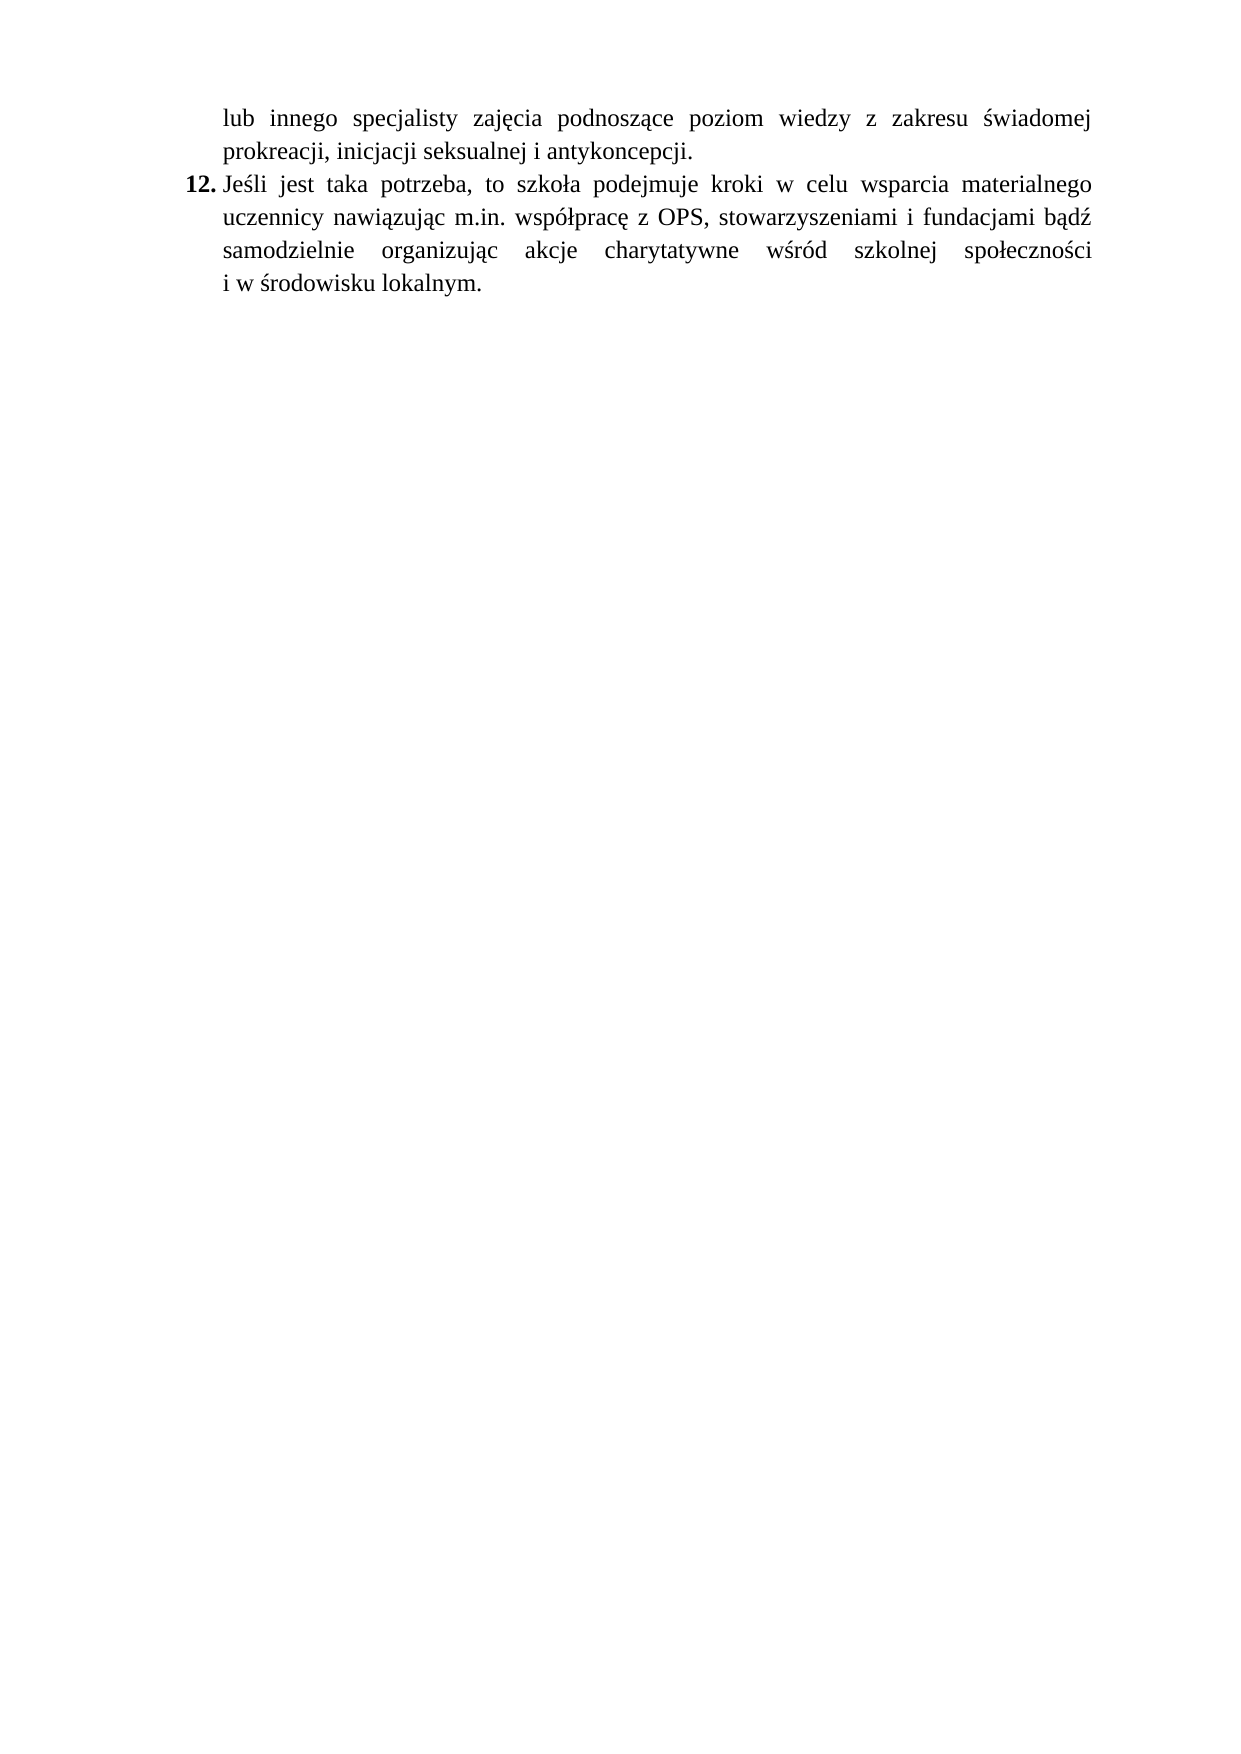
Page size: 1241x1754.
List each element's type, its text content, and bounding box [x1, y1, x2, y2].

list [185, 103, 1093, 165]
list Jeśli jest taka potrzeba, to szkoła podejmuje kroki w celu wsparcia materialnego uczennicy nawiązując m.in. współpracę z OPS, stowarzyszeniami i fundacjami bądź samodzielnie organizując akcje charytatywne wśród szkolnej społeczności i w środowisku lokalnym. [185, 169, 1093, 297]
